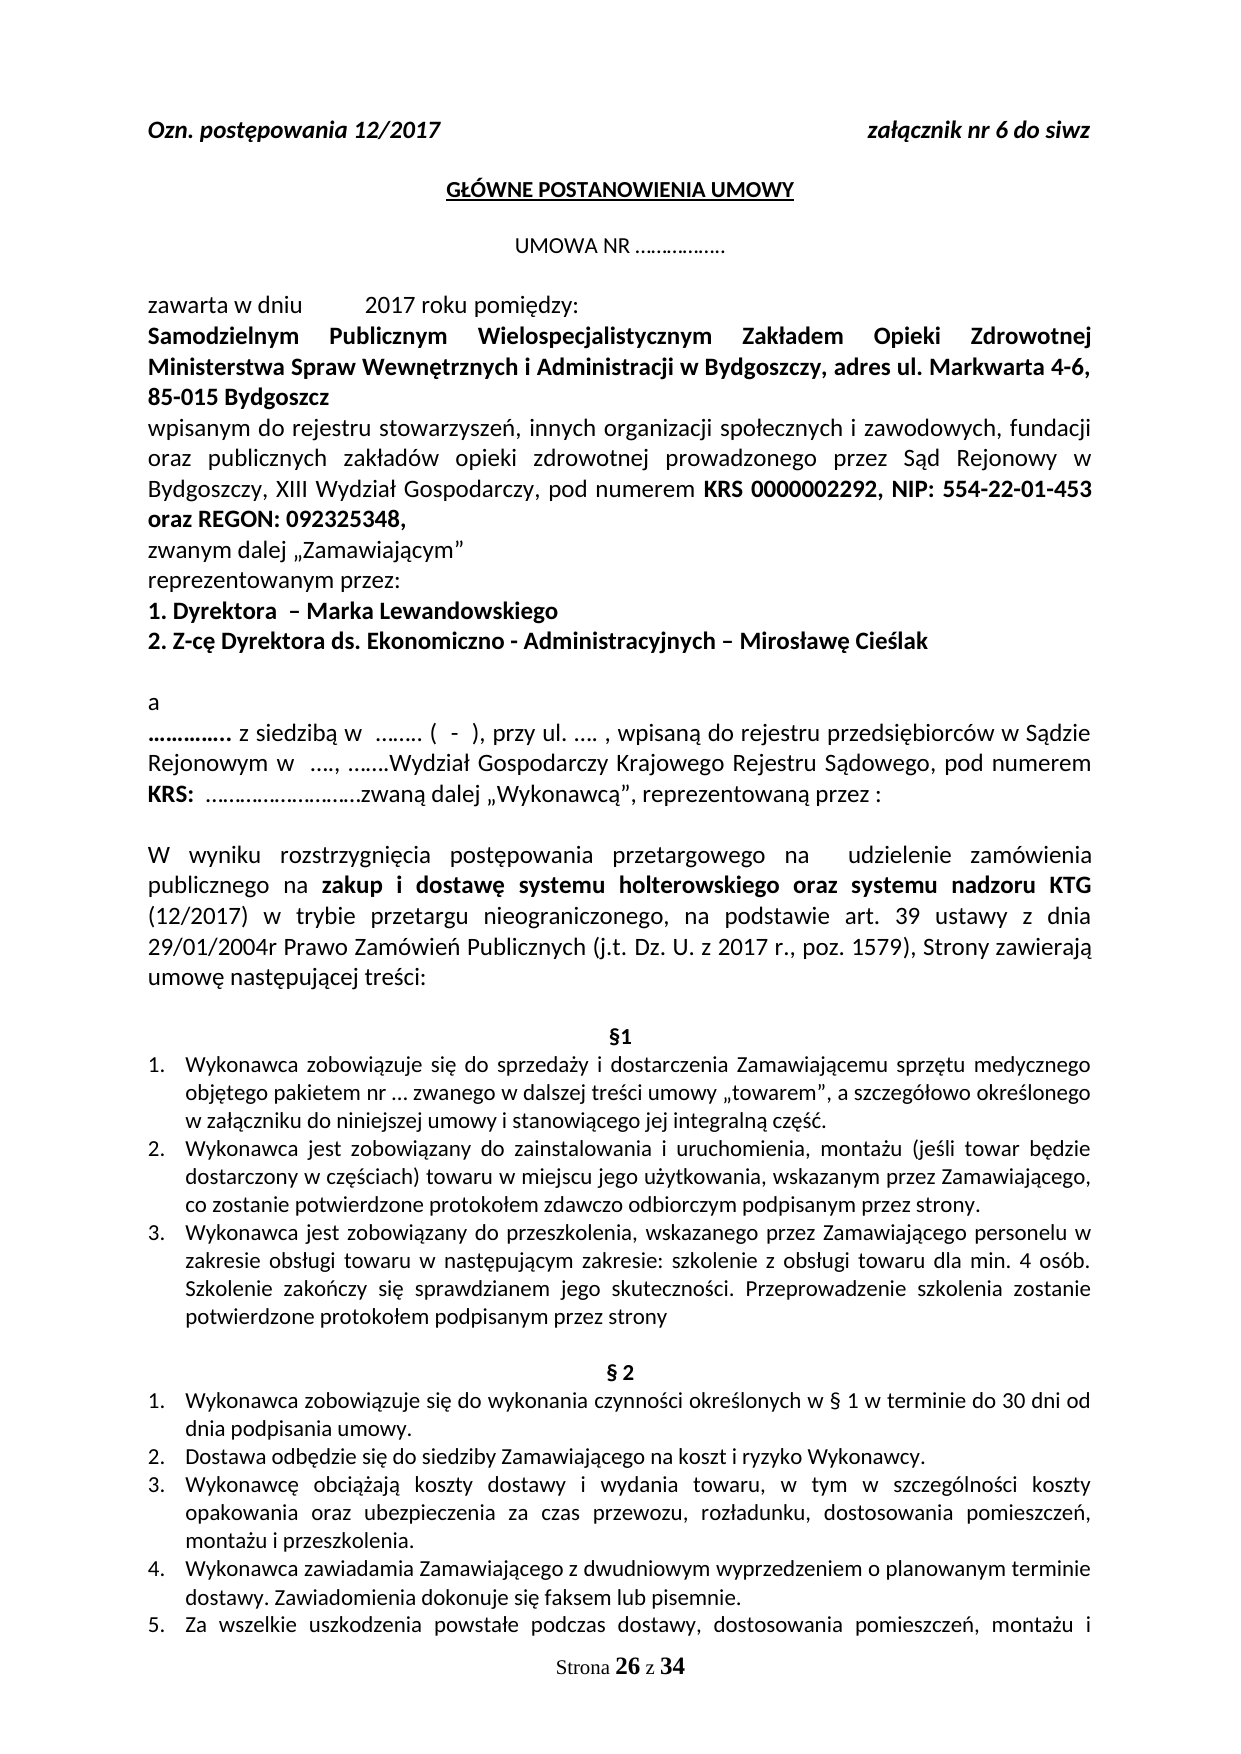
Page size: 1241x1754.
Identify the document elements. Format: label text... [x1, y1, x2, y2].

text wpisanym do rejestru stowarzyszeń, innych organizacji społecznych i zawodowych, fundacji oraz publicznych zakładów opieki zdrowotnej prowadzonego przez Sąd Rejonowy w Bydgoszczy, XIII Wydział Gospodarczy, pod numerem KRS 0000002292, NIP: 554-22-01-453 oraz REGON: 092325348, [148, 412, 1092, 534]
text § 2 [148, 1358, 1092, 1386]
text ………….. z siedzibą w …….. ( - ), przy ul. …. , wpisaną do rejestru przedsiębiorców w Sądzie Rejonowym w …., …….Wydział Gospodarczy Krajowego Rejestru Sądowego, pod numerem KRS: ………………………zwaną dalej „Wykonawcą”, reprezentowaną przez : [148, 717, 1092, 808]
text zawarta w dniu 2017 roku pomiędzy: [148, 290, 1092, 320]
list Wykonawca zobowiązuje się do sprzedaży i dostarczenia Zamawiającemu sprzętu medycznego objętego pakietem nr … zwanego w dalszej treści umowy „towarem”, a szczegółowo określonego w załączniku do niniejszej umowy i stanowiącego jej integralną część. [148, 1050, 1092, 1134]
text W wyniku rozstrzygnięcia postępowania przetargowego na udzielenie zamówienia publicznego na zakup i dostawę systemu holterowskiego oraz systemu nadzoru KTG (12/2017) w trybie przetargu nieograniczonego, na podstawie art. 39 ustawy z dnia 29/01/2004r Prawo Zamówień Publicznych (j.t. Dz. U. z 2017 r., poz. 1579), Strony zawierają umowę następującej treści: [148, 839, 1092, 992]
text §1 [148, 1022, 1092, 1050]
text a [148, 686, 1092, 717]
text reprezentowanym przez: [148, 564, 1092, 595]
text GŁÓWNE POSTANOWIENIA UMOWY [148, 175, 1092, 203]
text 2. Z-cę Dyrektora ds. Ekonomiczno - Administracyjnych – Mirosławę Cieślak [148, 625, 1092, 656]
list Wykonawca zobowiązuje się do wykonania czynności określonych w § 1 w terminie do 30 dni od dnia podpisania umowy. [148, 1386, 1092, 1442]
list Wykonawca zawiadamia Zamawiającego z dwudniowym wyprzedzeniem o planowanym terminie dostawy. Zawiadomienia dokonuje się faksem lub pisemnie. [148, 1554, 1092, 1611]
text 1. Dyrektora – Marka Lewandowskiego [148, 595, 1092, 625]
list Wykonawca jest zobowiązany do przeszkolenia, wskazanego przez Zamawiającego personelu w zakresie obsługi towaru w następującym zakresie: szkolenie z obsługi towaru dla min. 4 osób. Szkolenie zakończy się sprawdzianem jego skuteczności. Przeprowadzenie szkolenia zostanie potwierdzone protokołem podpisanym przez strony [148, 1218, 1092, 1330]
text UMOWA NR …………….. [148, 231, 1092, 259]
subtitle Ozn. postępowania 12/2017 załącznik nr 6 do siwz [148, 114, 1092, 144]
list Dostawa odbędzie się do siedziby Zamawiającego na koszt i ryzyko Wykonawcy. [148, 1442, 1092, 1471]
text Samodzielnym Publicznym Wielospecjalistycznym Zakładem Opieki Zdrowotnej Ministerstwa Spraw Wewnętrznych i Administracji w Bydgoszczy, adres ul. Markwarta 4-6, 85-015 Bydgoszcz [148, 320, 1092, 412]
list Wykonawcę obciążają koszty dostawy i wydania towaru, w tym w szczególności koszty opakowania oraz ubezpieczenia za czas przewozu, rozładunku, dostosowania pomieszczeń, montażu i przeszkolenia. [148, 1471, 1092, 1554]
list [148, 1611, 1092, 1639]
text zwanym dalej „Zamawiającym” [148, 534, 1092, 564]
list Wykonawca jest zobowiązany do zainstalowania i uruchomienia, montażu (jeśli towar będzie dostarczony w częściach) towaru w miejscu jego użytkowania, wskazanym przez Zamawiającego, co zostanie potwierdzone protokołem zdawczo odbiorczym podpisanym przez strony. [148, 1134, 1092, 1218]
